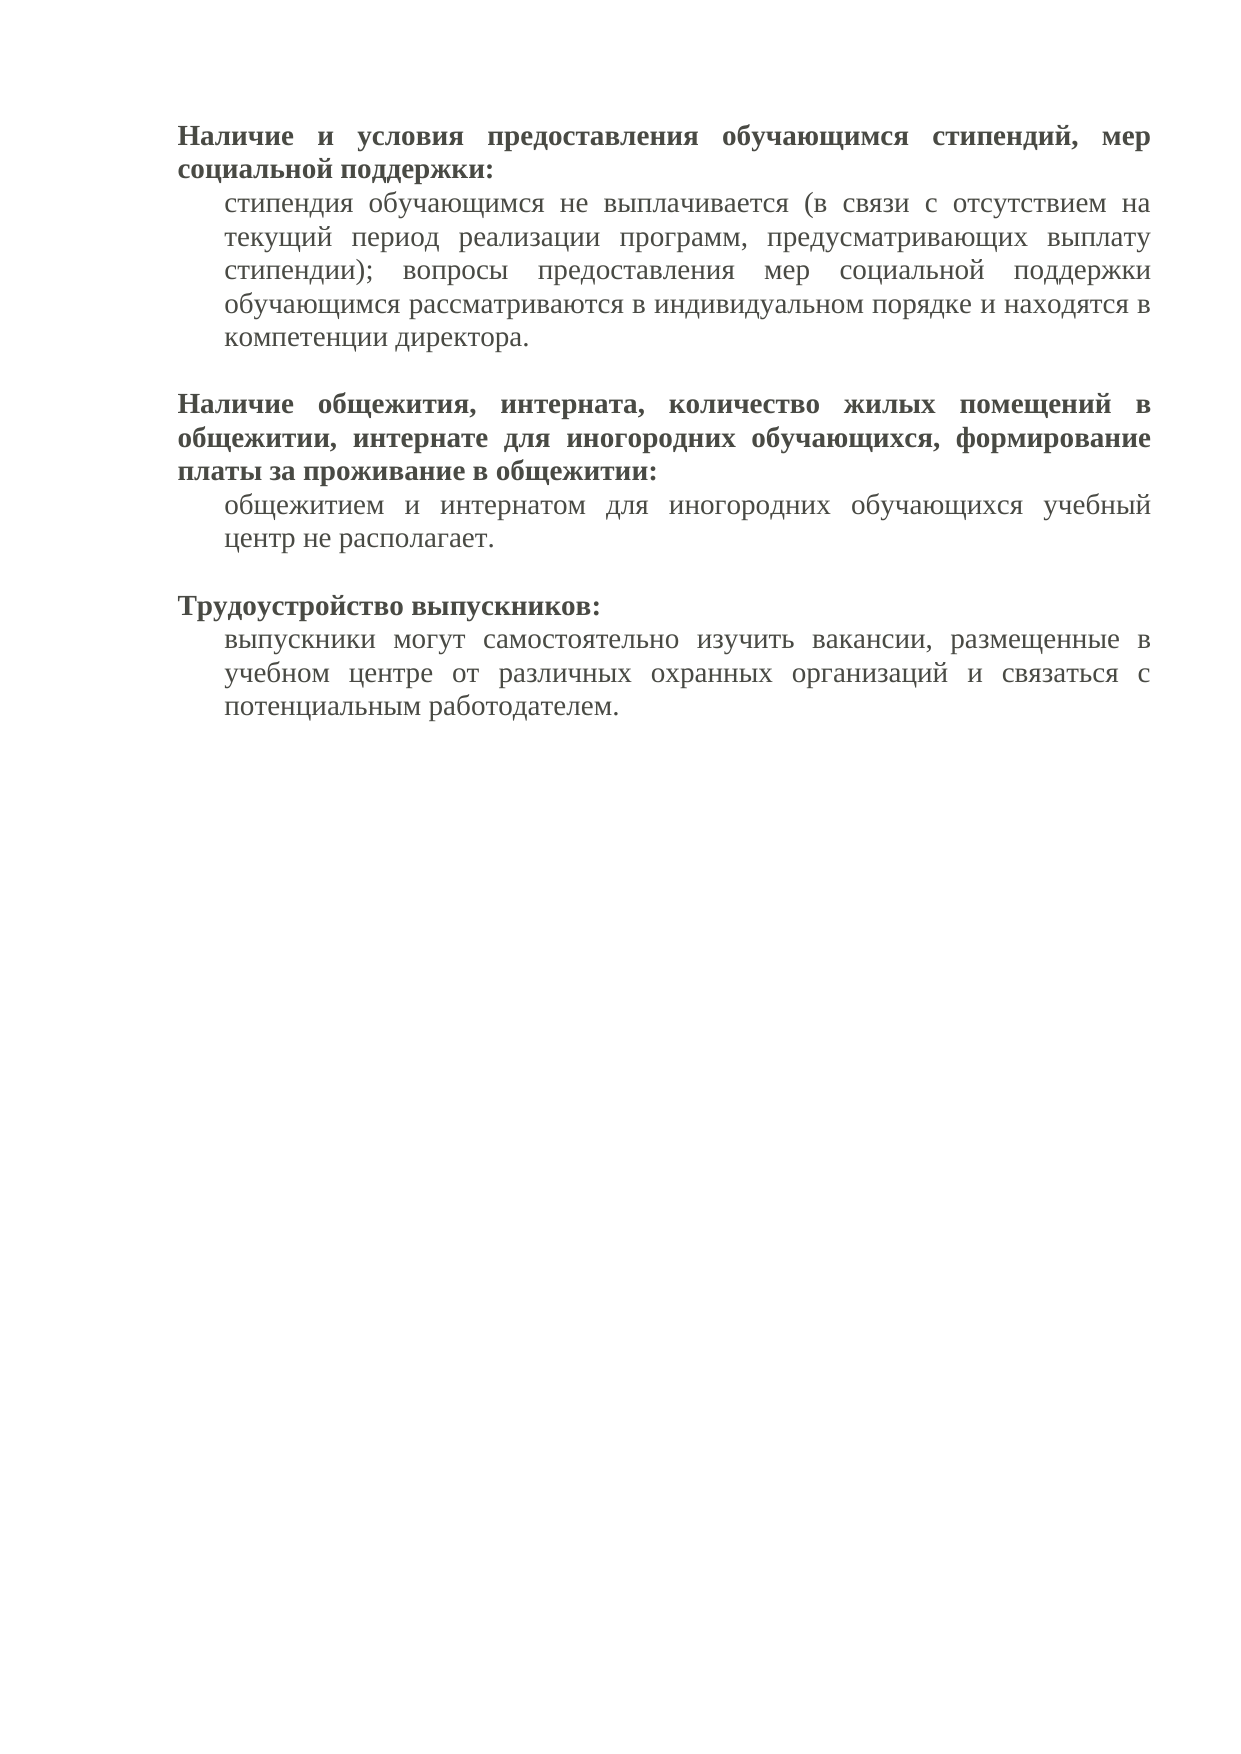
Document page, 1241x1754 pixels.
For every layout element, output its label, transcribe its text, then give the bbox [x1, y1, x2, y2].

text стипендия обучающимся не выплачивается (в связи с отсутствием на текущий период реализации программ, предусматривающих выплату стипендии); вопросы предоставления мер социальной поддержки обучающимся рассматриваются в индивидуальном порядке и находятся в компетенции директора. [224, 185, 1152, 353]
text Трудоустройство выпускников: [177, 588, 1152, 621]
text Наличие и условия предоставления обучающимся стипендий, мер социальной поддержки: [177, 118, 1152, 185]
text Наличие общежития, интерната, количество жилых помещений в общежитии, интернате для иногородних обучающихся, формирование платы за проживание в общежитии: [177, 386, 1152, 487]
text общежитием и интернатом для иногородних обучающихся учебный центр не располагает. [224, 487, 1152, 554]
text выпускники могут самостоятельно изучить вакансии, размещенные в учебном центре от различных охранных организаций и связаться с потенциальным работодателем. [224, 621, 1152, 722]
